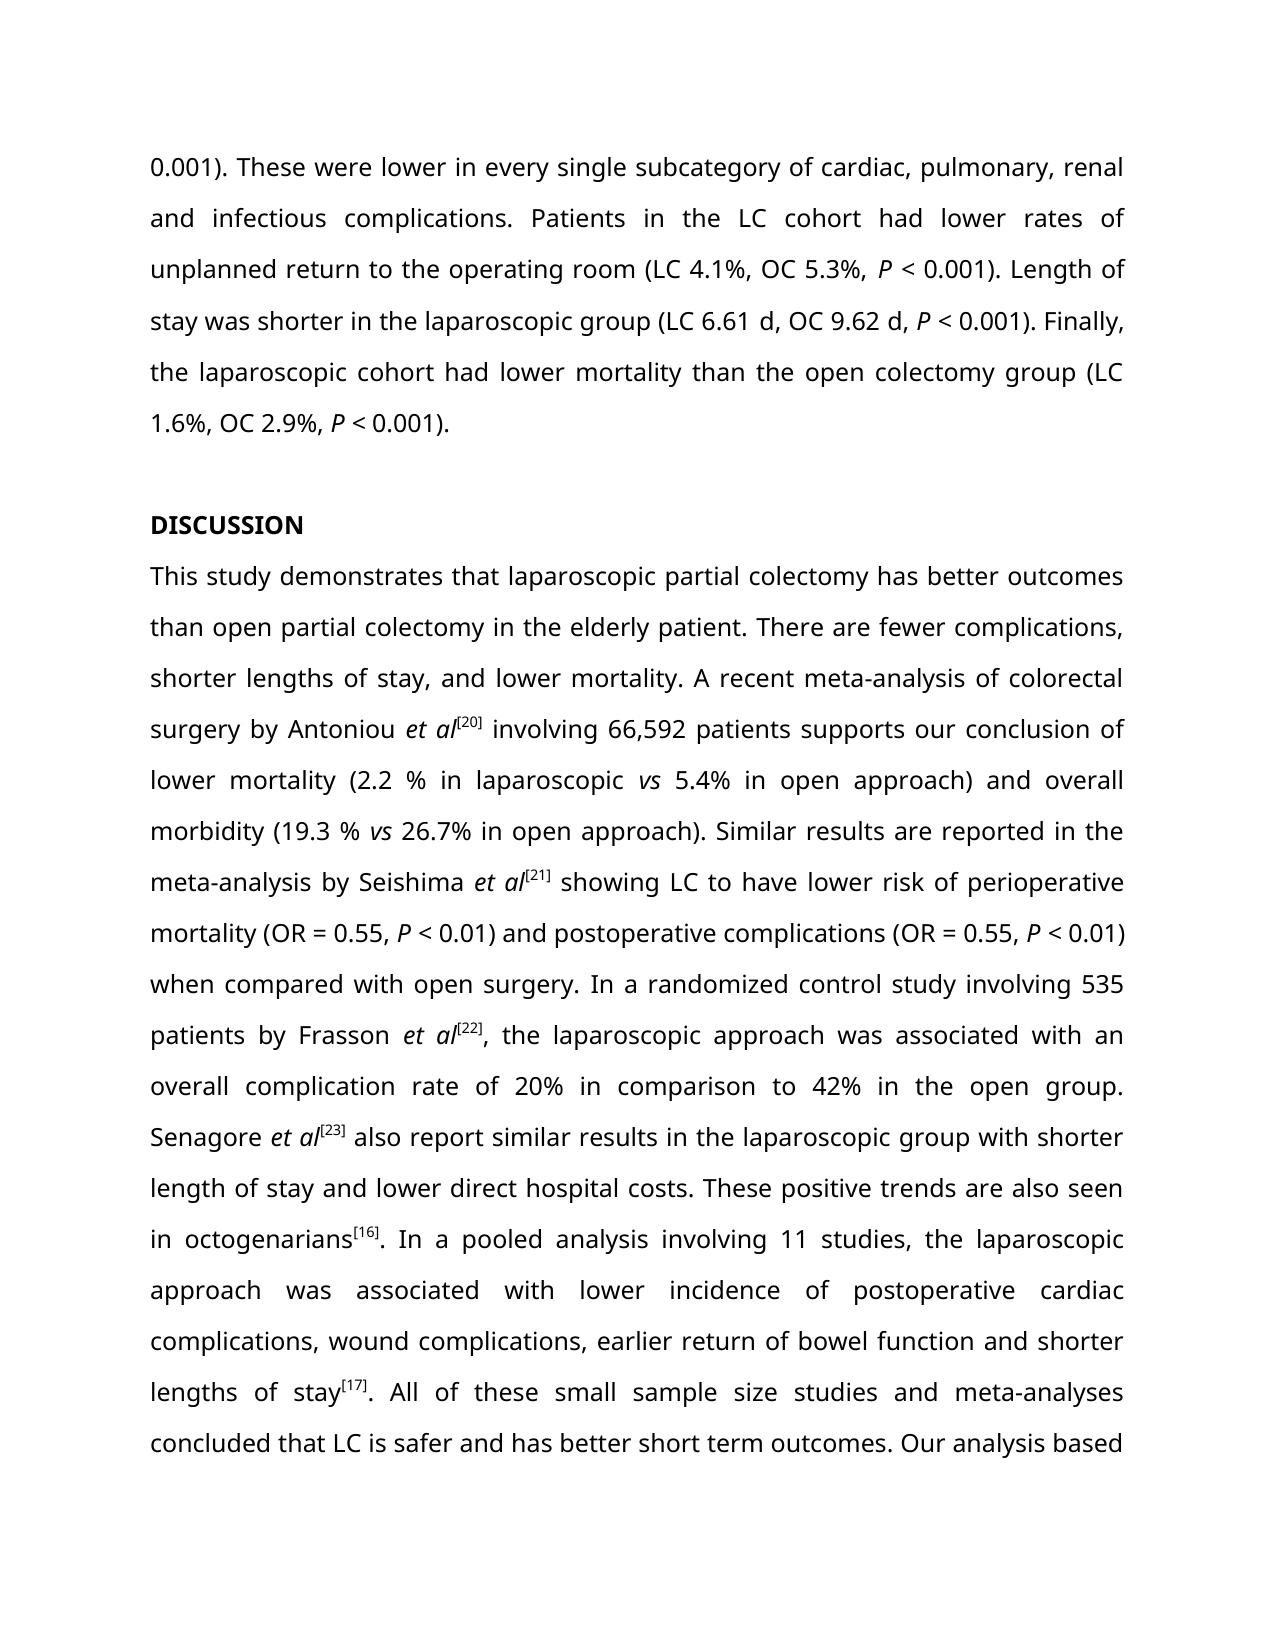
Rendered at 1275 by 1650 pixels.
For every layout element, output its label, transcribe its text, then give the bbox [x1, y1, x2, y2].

text DISCUSSION [150, 507, 1125, 541]
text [150, 150, 1125, 439]
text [150, 558, 1125, 1460]
